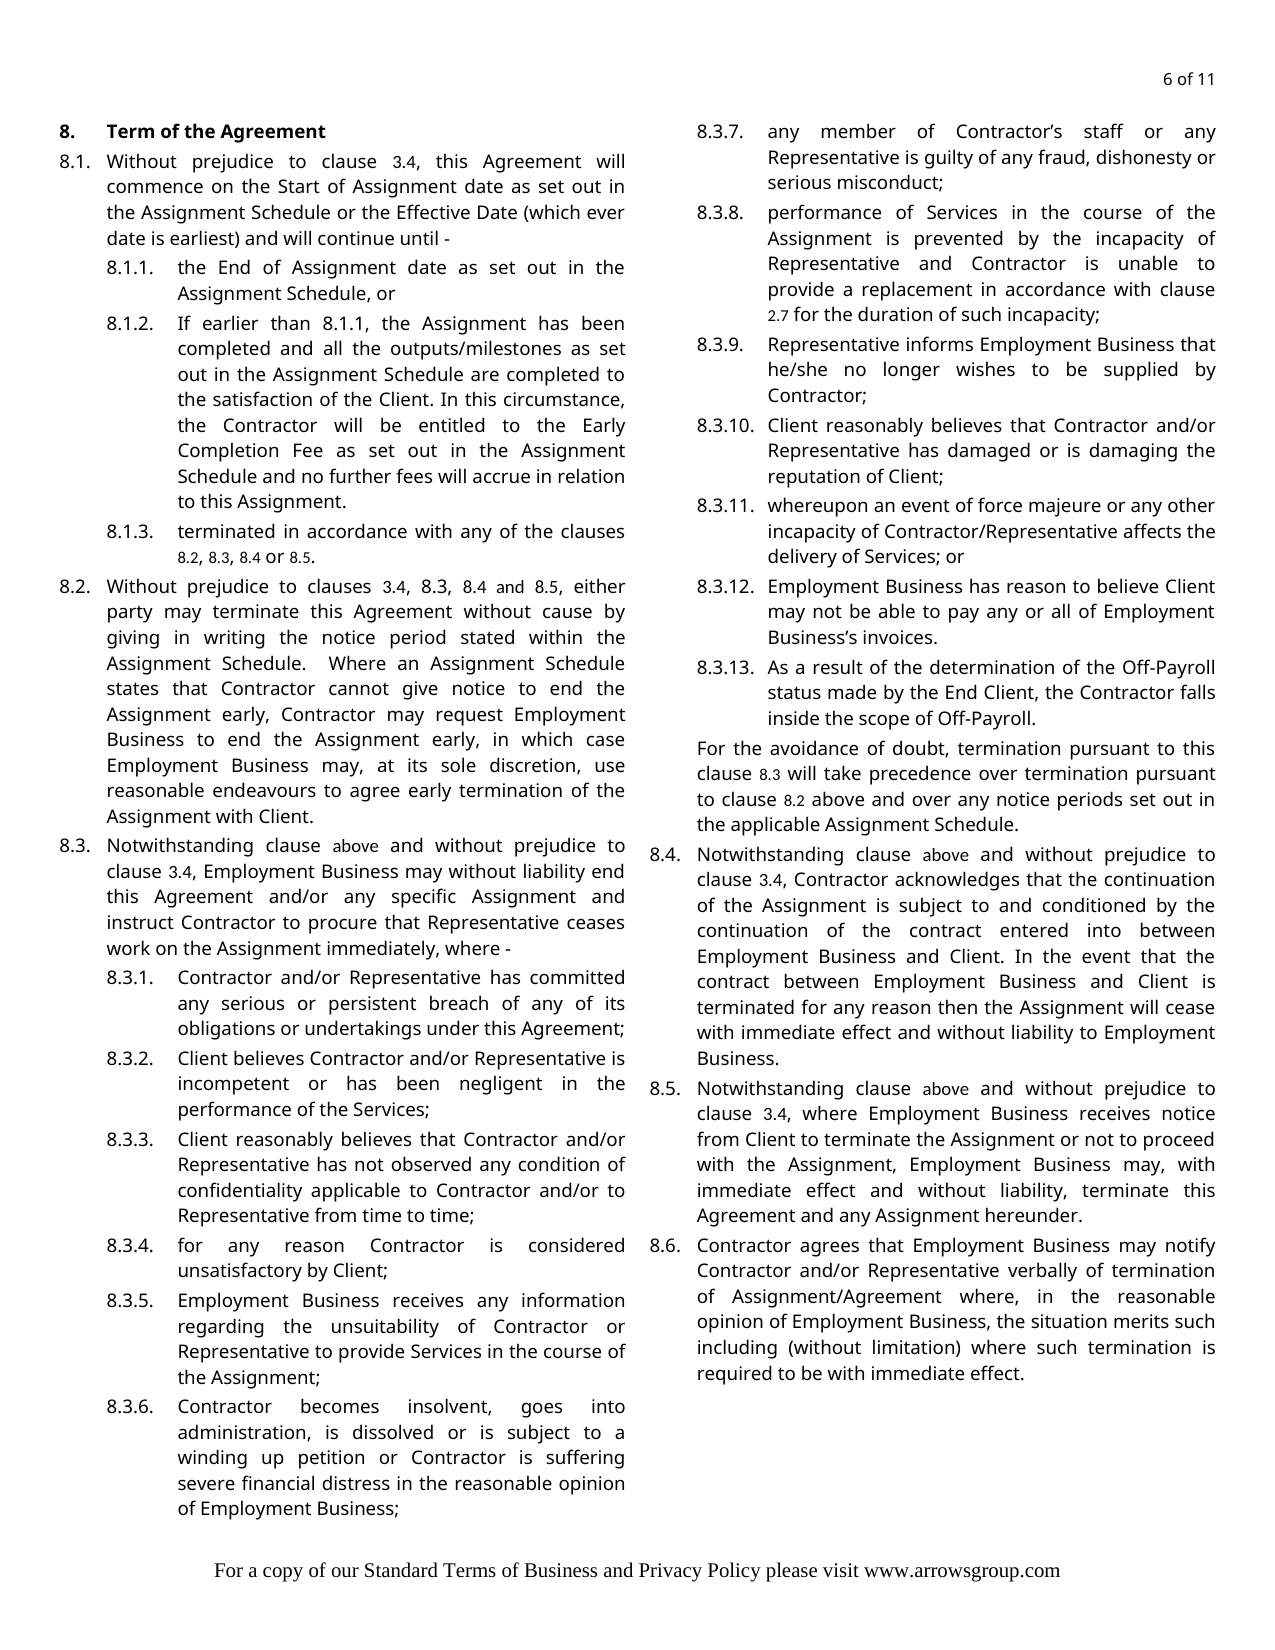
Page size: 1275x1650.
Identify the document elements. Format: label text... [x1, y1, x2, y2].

list Without prejudice to clause 3.4, this Agreement will commence on the Start of Assignment date as set out in the Assignment Schedule or the Effective Date (which ever date is earliest) and will continue until - [59, 148, 626, 250]
text Client reasonably believes that Contractor and/or Representative has damaged or is damaging the reputation of Client; [697, 412, 1216, 488]
text Representative informs Employment Business that he/she no longer wishes to be supplied by Contractor; [697, 331, 1216, 408]
text As a result of the determination of the Off-Payroll status made by the End Client, the Contractor falls inside the scope of Off-Payroll. [697, 654, 1216, 731]
text Contractor and/or Representative has committed any serious or persistent breach of any of its obligations or undertakings under this Agreement; [106, 964, 626, 1041]
list Contractor agrees that Employment Business may notify Contractor and/or Representative verbally of termination of Assignment/Agreement where, in the reasonable opinion of Employment Business, the situation merits such including (without limitation) where such termination is required to be with immediate effect. [649, 1232, 1216, 1385]
text Employment Business receives any information regarding the unsuitability of Contractor or Representative to provide Services in the course of the Assignment; [106, 1287, 626, 1389]
list Notwithstanding clause 8.2 above and without prejudice to clause 3.4, Contractor acknowledges that the continuation of the Assignment is subject to and conditioned by the continuation of the contract entered into between Employment Business and Client. In the event that the contract between Employment Business and Client is terminated for any reason then the Assignment will cease with immediate effect and without liability to Employment Business. [649, 841, 1216, 1071]
text whereupon an event of force majeure or any other incapacity of Contractor/Representative affects the delivery of Services; or [697, 493, 1216, 569]
list Without prejudice to clauses 3.4, 8.3, 8.4 and 8.5, either party may terminate this Agreement without cause by giving in writing the notice period stated within the Assignment Schedule. Where an Assignment Schedule states that Contractor cannot give notice to end the Assignment early, Contractor may request Employment Business to end the Assignment early, in which case Employment Business may, at its sole discretion, use reasonable endeavours to agree early termination of the Assignment with Client. [59, 573, 626, 828]
text terminated in accordance with any of the clauses 8.2, 8.3, 8.4 or 8.5. [106, 518, 626, 569]
text Contractor becomes insolvent, goes into administration, is dissolved or is subject to a winding up petition or Contractor is suffering severe financial distress in the reasonable opinion of Employment Business; [106, 1394, 626, 1521]
list Notwithstanding clause 8.2 above and without prejudice to clause 3.4, where Employment Business receives notice from Client to terminate the Assignment or not to proceed with the Assignment, Employment Business may, with immediate effect and without liability, terminate this Agreement and any Assignment hereunder. [649, 1075, 1216, 1228]
text Term of the Agreement [59, 119, 626, 144]
list Notwithstanding clause 8.2 above and without prejudice to clause 3.4, Employment Business may without liability end this Agreement and/or any specific Assignment and instruct Contractor to procure that Representative ceases work on the Assignment immediately, where - [59, 833, 626, 960]
text the End of Assignment date as set out in the Assignment Schedule, or [106, 254, 626, 306]
text Client believes Contractor and/or Representative is incompetent or has been negligent in the performance of the Services; [106, 1045, 626, 1122]
text performance of Services in the course of the Assignment is prevented by the incapacity of Representative and Contractor is unable to provide a replacement in accordance with clause 2.7 for the duration of such incapacity; [697, 199, 1216, 327]
text Employment Business has reason to believe Client may not be able to pay any or all of Employment Business’s invoices. [697, 573, 1216, 650]
text any member of Contractor’s staff or any Representative is guilty of any fraud, dishonesty or serious misconduct; [697, 119, 1216, 195]
text If earlier than 8.1.1, the Assignment has been completed and all the outputs/milestones as set out in the Assignment Schedule are completed to the satisfaction of the Client. In this circumstance, the Contractor will be entitled to the Early Completion Fee as set out in the Assignment Schedule and no further fees will accrue in relation to this Assignment. [106, 310, 626, 514]
text Client reasonably believes that Contractor and/or Representative has not observed any condition of confidentiality applicable to Contractor and/or to Representative from time to time; [106, 1126, 626, 1228]
list For the avoidance of doubt, termination pursuant to this clause 8.3 will take precedence over termination pursuant to clause 8.2 above and over any notice periods set out in the applicable Assignment Schedule. [697, 735, 1216, 837]
text for any reason Contractor is considered unsatisfactory by Client; [106, 1232, 626, 1283]
